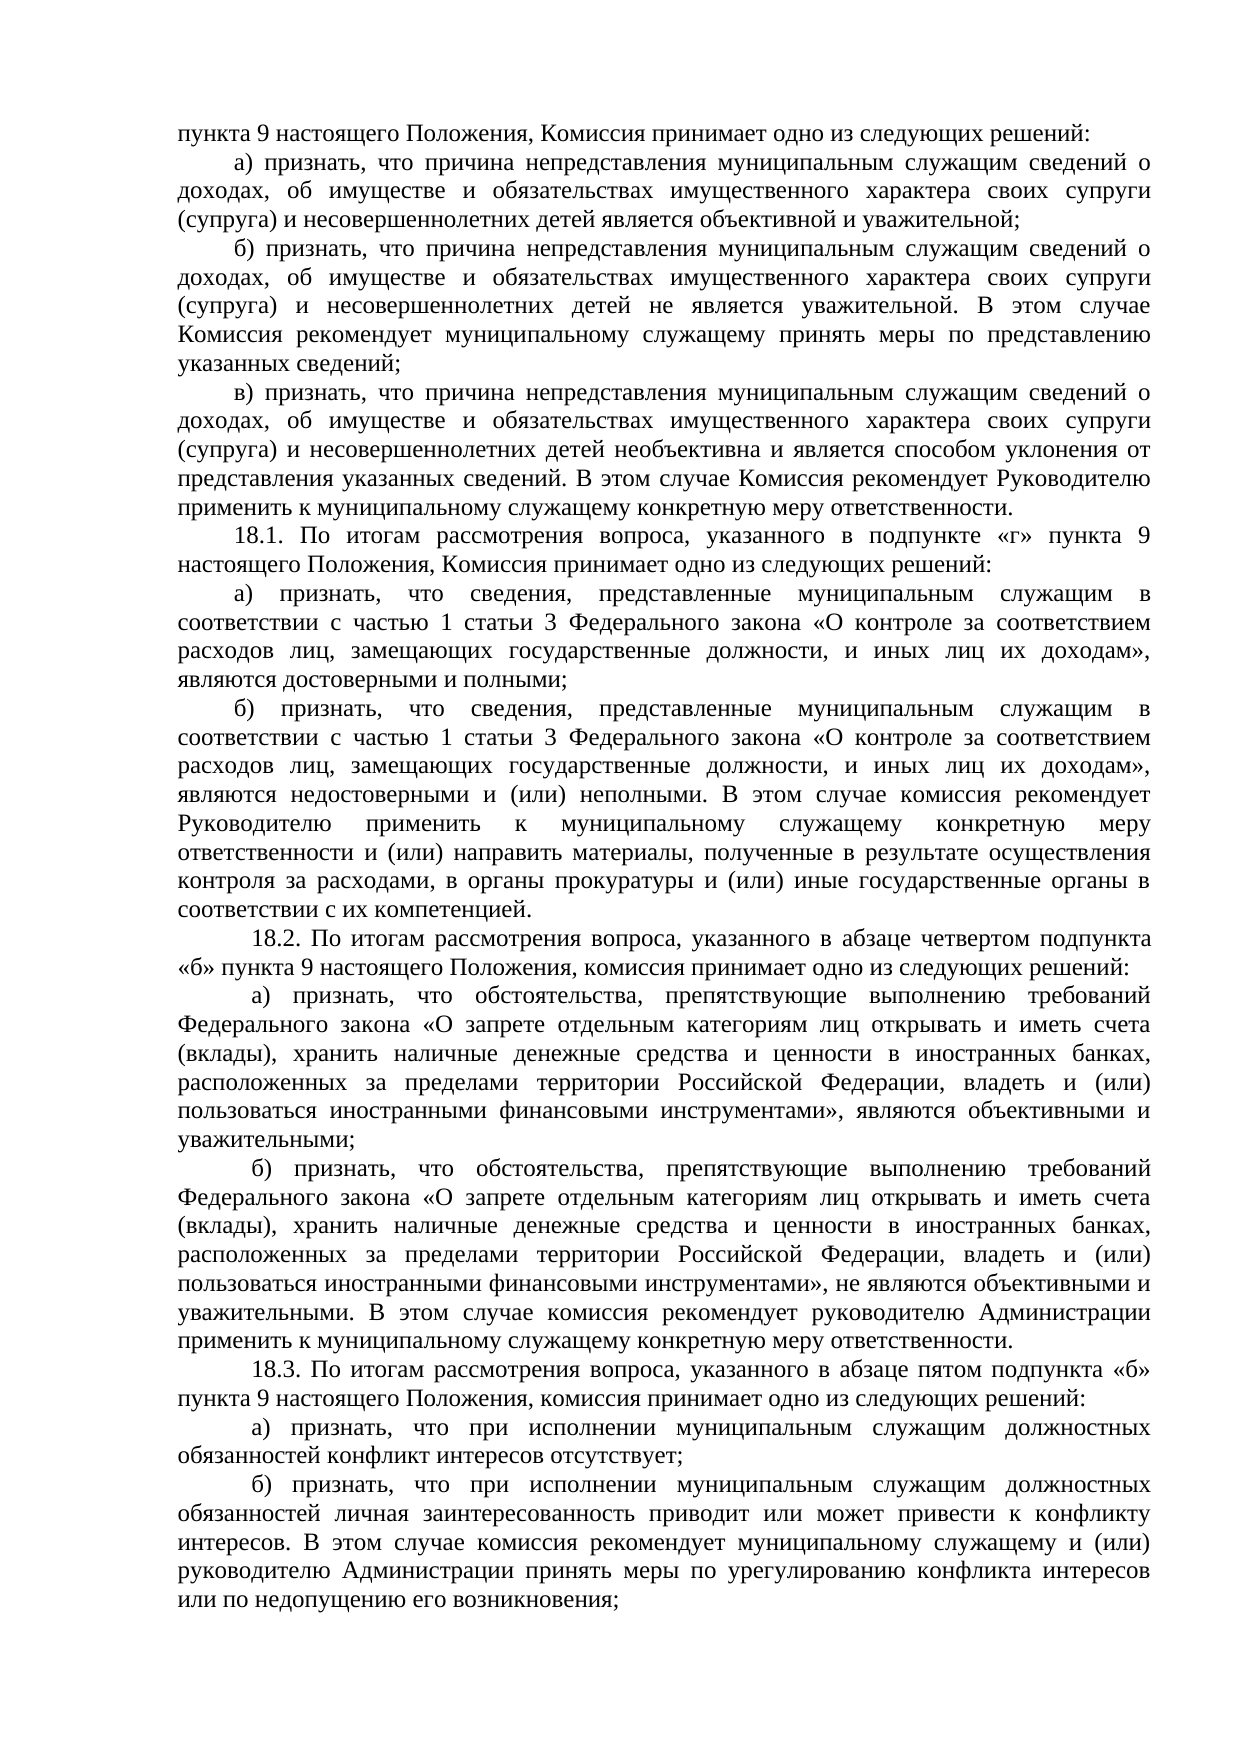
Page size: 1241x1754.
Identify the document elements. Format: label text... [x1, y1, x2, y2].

text а) признать, что причина непредставления муниципальным служащим сведений о доходах, об имуществе и обязательствах имущественного характера своих супруги (супруга) и несовершеннолетних детей является объективной и уважительной; [177, 147, 1152, 233]
text б) признать, что обстоятельства, препятствующие выполнению требований Федерального закона «О запрете отдельным категориям лиц открывать и иметь счета (вклады), хранить наличные денежные средства и ценности в иностранных банках, расположенных за пределами территории Российской Федерации, владеть и (или) пользоваться иностранными финансовыми инструментами», не являются объективными и уважительными. В этом случае комиссия рекомендует руководителю Администрации применить к муниципальному служащему конкретную меру ответственности. [177, 1153, 1152, 1354]
text 18.3. По итогам рассмотрения вопроса, указанного в абзаце пятом подпункта «б» пункта 9 настоящего Положения, комиссия принимает одно из следующих решений: [177, 1354, 1152, 1412]
text а) признать, что сведения, представленные муниципальным служащим в соответствии с частью 1 статьи 3 Федерального закона «О контроле за соответствием расходов лиц, замещающих государственные должности, и иных лиц их доходам», являются достоверными и полными; [177, 578, 1152, 693]
text б) признать, что сведения, представленные муниципальным служащим в соответствии с частью 1 статьи 3 Федерального закона «О контроле за соответствием расходов лиц, замещающих государственные должности, и иных лиц их доходам», являются недостоверными и (или) неполными. В этом случае комиссия рекомендует Руководителю применить к муниципальному служащему конкретную меру ответственности и (или) направить материалы, полученные в результате осуществления контроля за расходами, в органы прокуратуры и (или) иные государственные органы в соответствии с их компетенцией. [177, 693, 1152, 923]
text б) признать, что при исполнении муниципальным служащим должностных обязанностей личная заинтересованность приводит или может привести к конфликту интересов. В этом случае комиссия рекомендует муниципальному служащему и (или) руководителю Администрации принять меры по урегулированию конфликта интересов или по недопущению его возникновения; [177, 1469, 1152, 1613]
text в) признать, что причина непредставления муниципальным служащим сведений о доходах, об имуществе и обязательствах имущественного характера своих супруги (супруга) и несовершеннолетних детей необъективна и является способом уклонения от представления указанных сведений. В этом случае Комиссия рекомендует Руководителю применить к муниципальному служащему конкретную меру ответственности. [177, 377, 1152, 521]
text а) признать, что при исполнении муниципальным служащим должностных обязанностей конфликт интересов отсутствует; [177, 1412, 1152, 1469]
text 18.1. По итогам рассмотрения вопроса, указанного в подпункте «г» пункта 9 настоящего Положения, Комиссия принимает одно из следующих решений: [177, 521, 1152, 578]
text б) признать, что причина непредставления муниципальным служащим сведений о доходах, об имуществе и обязательствах имущественного характера своих супруги (супруга) и несовершеннолетних детей не является уважительной. В этом случае Комиссия рекомендует муниципальному служащему принять меры по представлению указанных сведений; [177, 233, 1152, 377]
text 18.2. По итогам рассмотрения вопроса, указанного в абзаце четвертом подпункта «б» пункта 9 настоящего Положения, комиссия принимает одно из следующих решений: [177, 923, 1152, 981]
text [177, 118, 1152, 147]
text а) признать, что обстоятельства, препятствующие выполнению требований Федерального закона «О запрете отдельным категориям лиц открывать и иметь счета (вклады), хранить наличные денежные средства и ценности в иностранных банках, расположенных за пределами территории Российской Федерации, владеть и (или) пользоваться иностранными финансовыми инструментами», являются объективными и уважительными; [177, 981, 1152, 1153]
